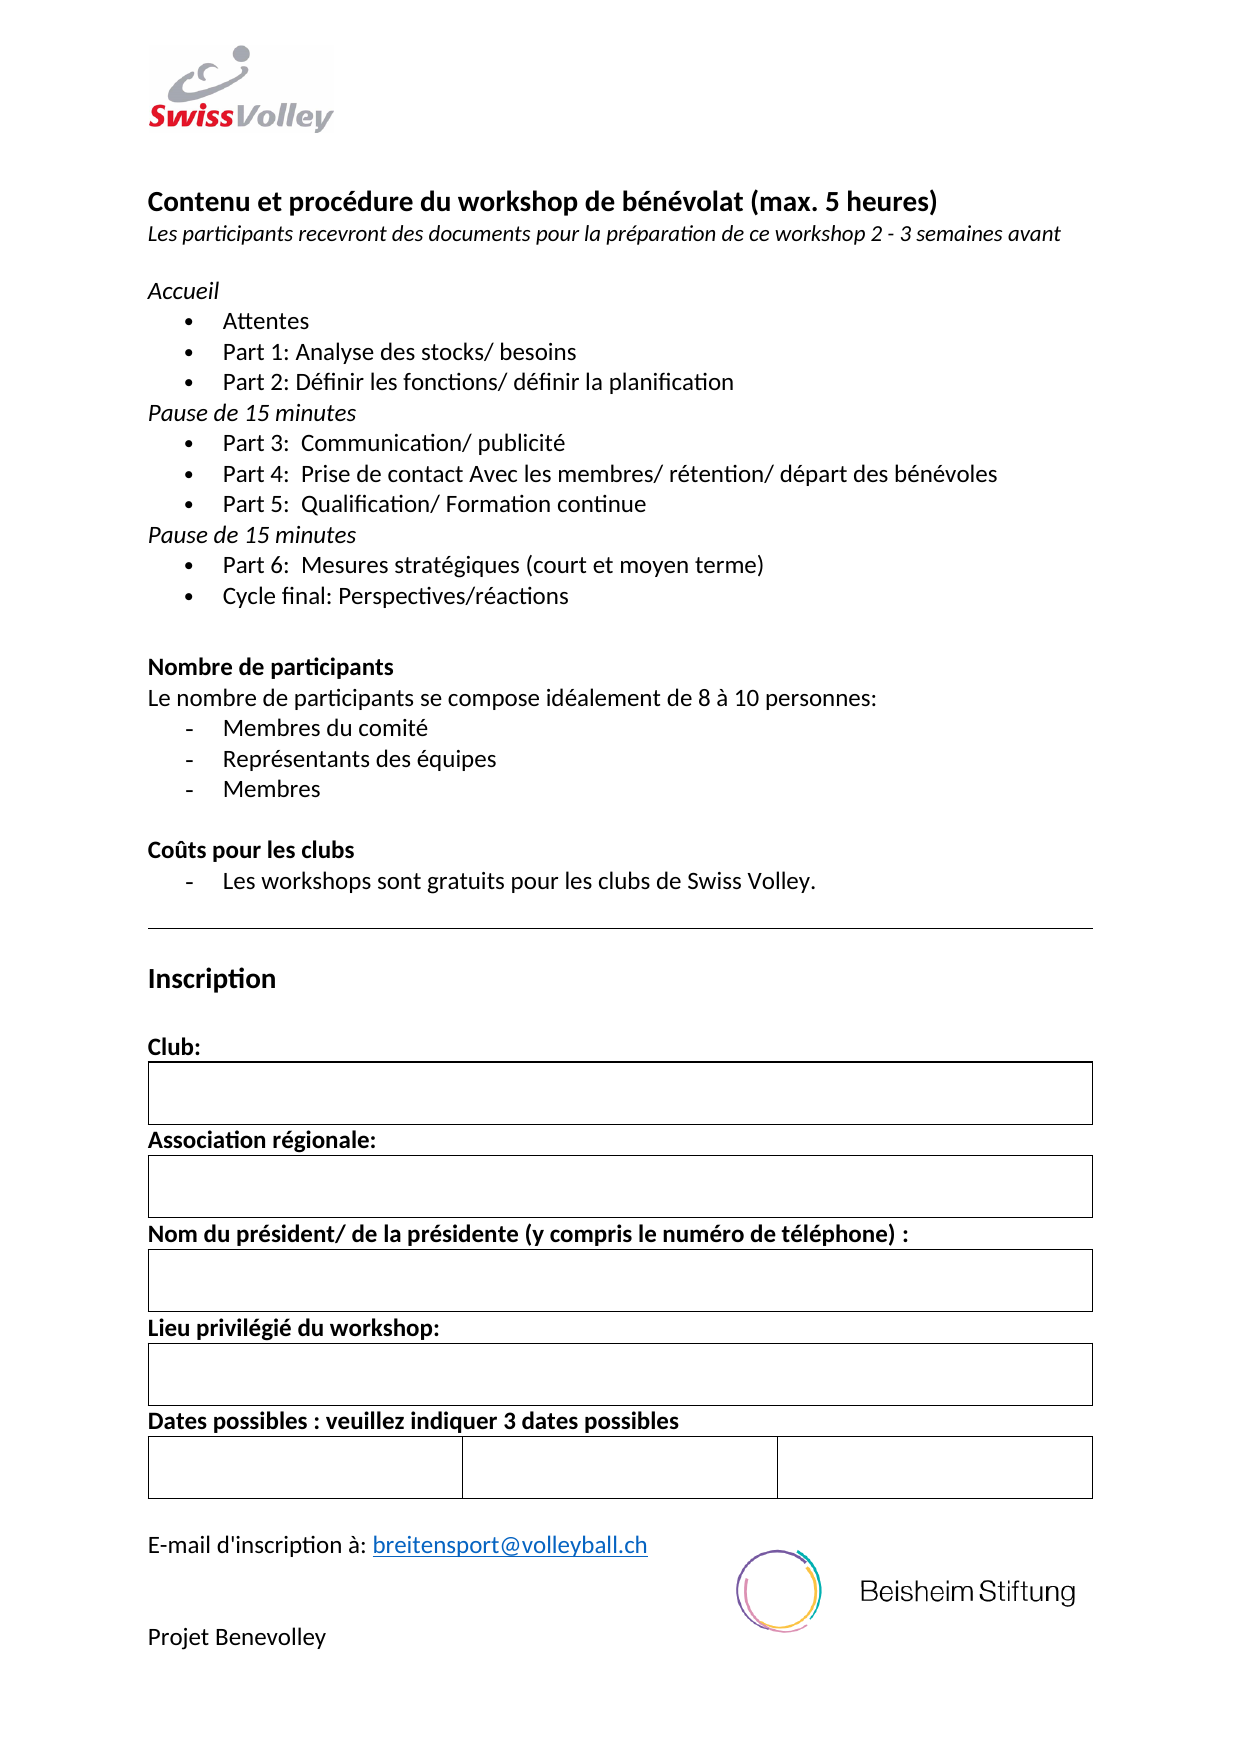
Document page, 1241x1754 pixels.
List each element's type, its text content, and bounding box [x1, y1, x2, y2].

table_header [149, 1437, 462, 1498]
table_header [149, 1250, 1092, 1311]
text Contenu et procédure du workshop de bénévolat (max. 5 heures) [148, 183, 1093, 219]
text Pause de 15 minutes [148, 519, 1093, 549]
list Attentes [185, 305, 1093, 336]
list Part 6: Mesures stratégiques (court et moyen terme) [185, 549, 1093, 580]
list Part 5: Qualification/ Formation continue [185, 488, 1093, 519]
picture [716, 1530, 1093, 1644]
text Pause de 15 minutes [148, 397, 1093, 427]
text Coûts pour les clubs [148, 834, 1093, 865]
list Part 4: Prise de contact Avec les membres/ rétention/ départ des bénévoles [185, 458, 1093, 488]
text Les participants recevront des documents pour la préparation de ce workshop 2 - 3 semaines avant [148, 219, 1093, 247]
list Les workshops sont gratuits pour les clubs de Swiss Volley. [185, 865, 1093, 896]
text Dates possibles : veuillez indiquer 3 dates possibles [148, 1406, 1093, 1436]
table_header [149, 1156, 1092, 1217]
text E-mail d'inscription à: breitensport@volleyball.ch [148, 1499, 1093, 1560]
text Le nombre de participants se compose idéalement de 8 à 10 personnes: [148, 682, 1093, 712]
list Cycle final: Perspectives/réactions [185, 580, 1093, 611]
text Nombre de participants [148, 651, 1093, 682]
text Lieu privilégié du workshop: [148, 1312, 1093, 1342]
text Club: [148, 1031, 1093, 1061]
table_header [778, 1437, 1092, 1498]
text Accueil [148, 275, 1093, 305]
list Part 3: Communication/ publicité [185, 427, 1093, 458]
text Nom du président/ de la présidente (y compris le numéro de téléphone) : [148, 1218, 1093, 1249]
text Association régionale: [148, 1125, 1093, 1155]
table_header [463, 1437, 777, 1498]
table_header [149, 1344, 1092, 1404]
list Membres [185, 773, 1093, 804]
picture [131, 36, 343, 146]
list Part 2: Définir les fonctions/ définir la planification [185, 366, 1093, 397]
list Membres du comité [185, 712, 1093, 743]
list Part 1: Analyse des stocks/ besoins [185, 336, 1093, 366]
list Représentants des équipes [185, 743, 1093, 773]
table_header [149, 1063, 1092, 1123]
text Inscription [148, 960, 1093, 995]
